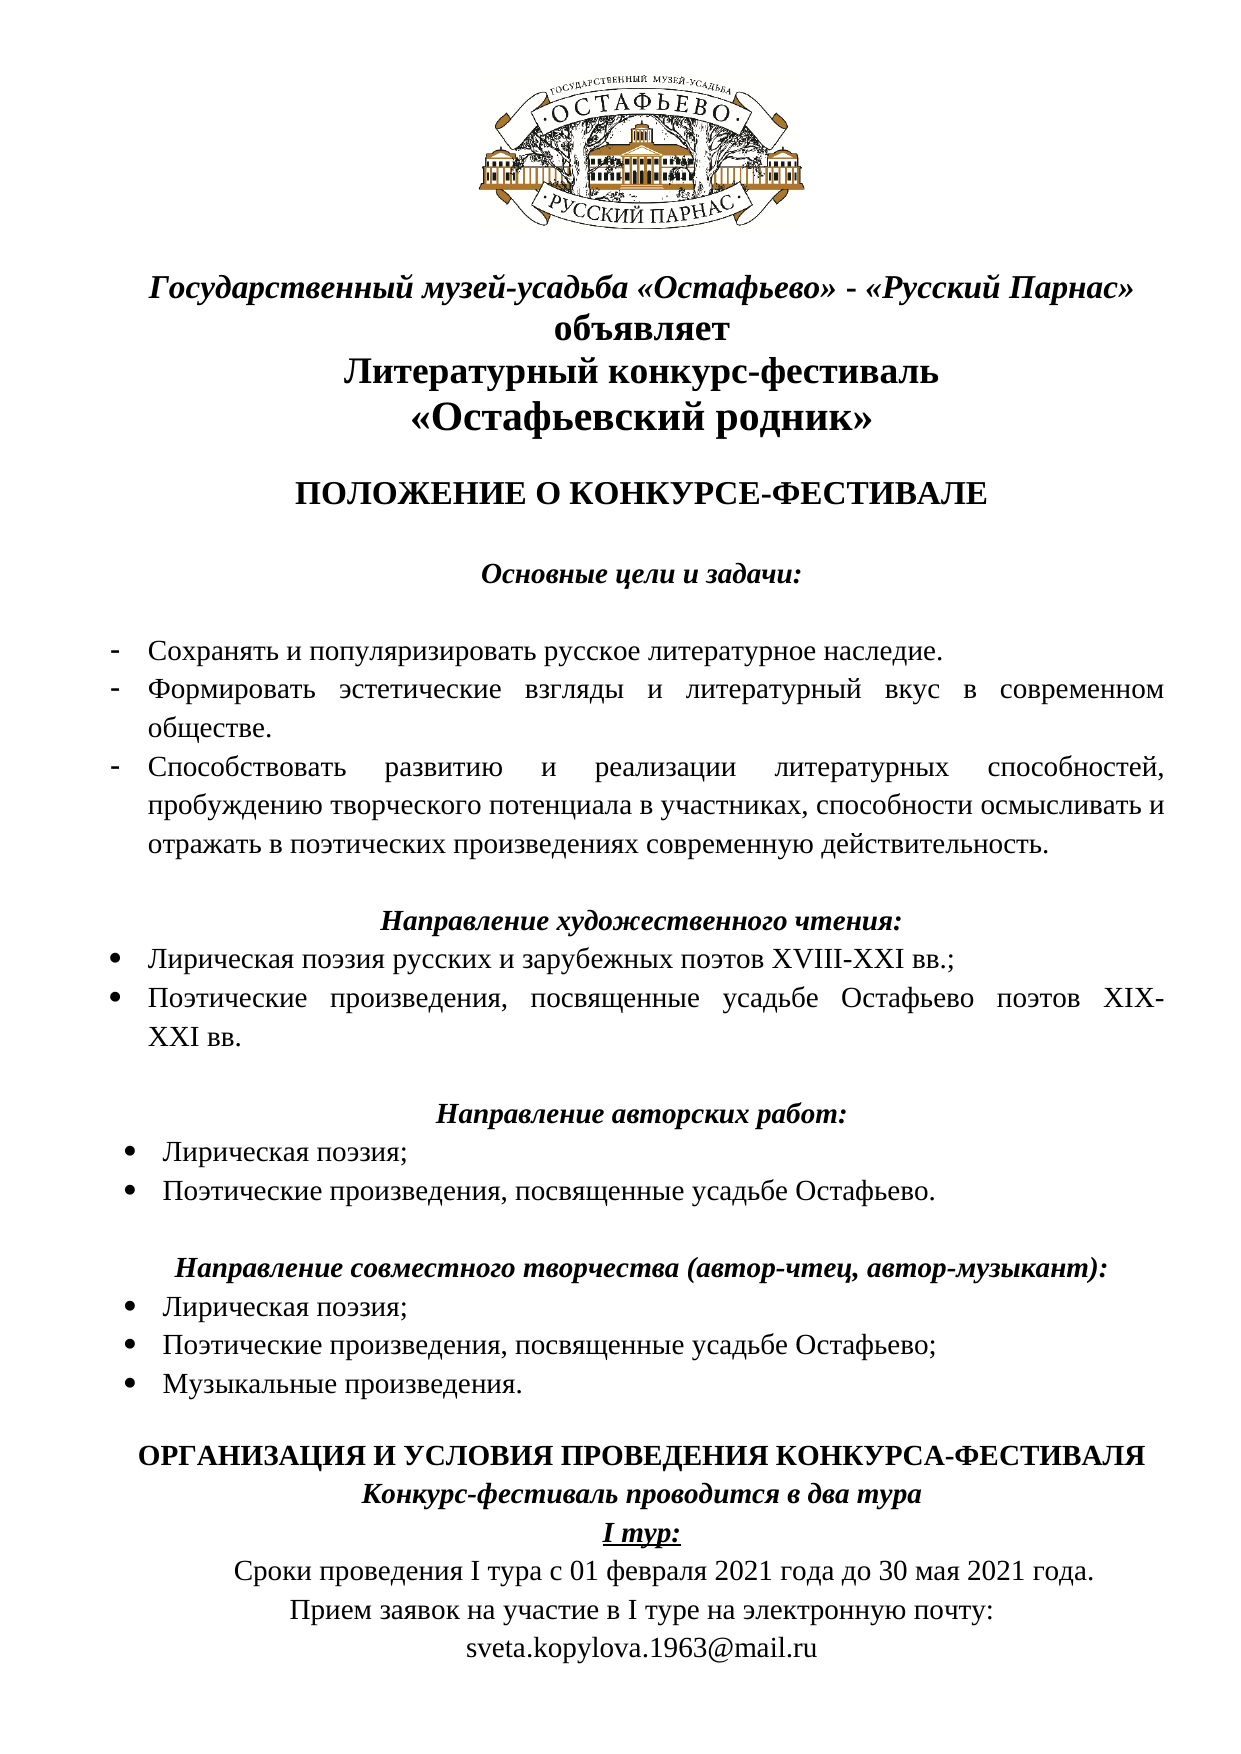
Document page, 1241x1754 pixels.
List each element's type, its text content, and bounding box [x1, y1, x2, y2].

list Музыкальные произведения. [125, 1366, 1165, 1400]
list Поэтические произведения, посвященные усадьбе Остафьево. [125, 1173, 1165, 1207]
list Способствовать развитию и реализации литературных способностей, пробуждению творческого потенциала в участниках, способности осмысливать и отражать в поэтических произведениях современную действительность. [110, 749, 1165, 859]
text Направление совместного творчества (автор-чтец, автор-музыкант): [118, 1250, 1165, 1284]
list Поэтические произведения, посвященные усадьбе Остафьево поэтов XIX-XXI вв. [110, 980, 1165, 1052]
text Конкурс-фестиваль проводится в два тура [118, 1476, 1165, 1510]
text Литературный конкурс-фестиваль [118, 349, 1165, 392]
text Государственный музей-усадьба «Остафьево» - «Русский Парнас» [118, 267, 1165, 306]
list Лирическая поэзия русских и зарубежных поэтов XVIII-XXI вв.; [110, 942, 1165, 975]
list Формировать эстетические взгляды и литературный вкус в современном обществе. [110, 672, 1165, 744]
list Поэтические произведения, посвященные усадьбе Остафьево; [125, 1327, 1165, 1361]
list Лирическая поэзия; [125, 1289, 1165, 1322]
text I тур: [118, 1515, 1165, 1548]
text Прием заявок на участие в I туре на электронную почту: sveta.kopylova.1963@mail.ru [118, 1592, 1165, 1664]
picture [478, 75, 805, 229]
text Направление художественного чтения: [118, 903, 1165, 937]
text «Остафьевский родник» [118, 392, 1165, 440]
text объявляет [118, 306, 1165, 349]
text Основные цели и задачи: [118, 556, 1165, 589]
list Сроки проведения I тура с 01 февраля 2021 года до 30 мая 2021 года. [162, 1553, 1165, 1587]
list Сохранять и популяризировать русское литературное наследие. [110, 633, 1165, 667]
text Положение о конкурсе-фестивале [118, 473, 1165, 512]
text Направление авторских работ: [118, 1096, 1165, 1129]
list Лирическая поэзия; [125, 1134, 1165, 1168]
text Организация и условия проведения конкурса-фестиваля [118, 1438, 1165, 1471]
